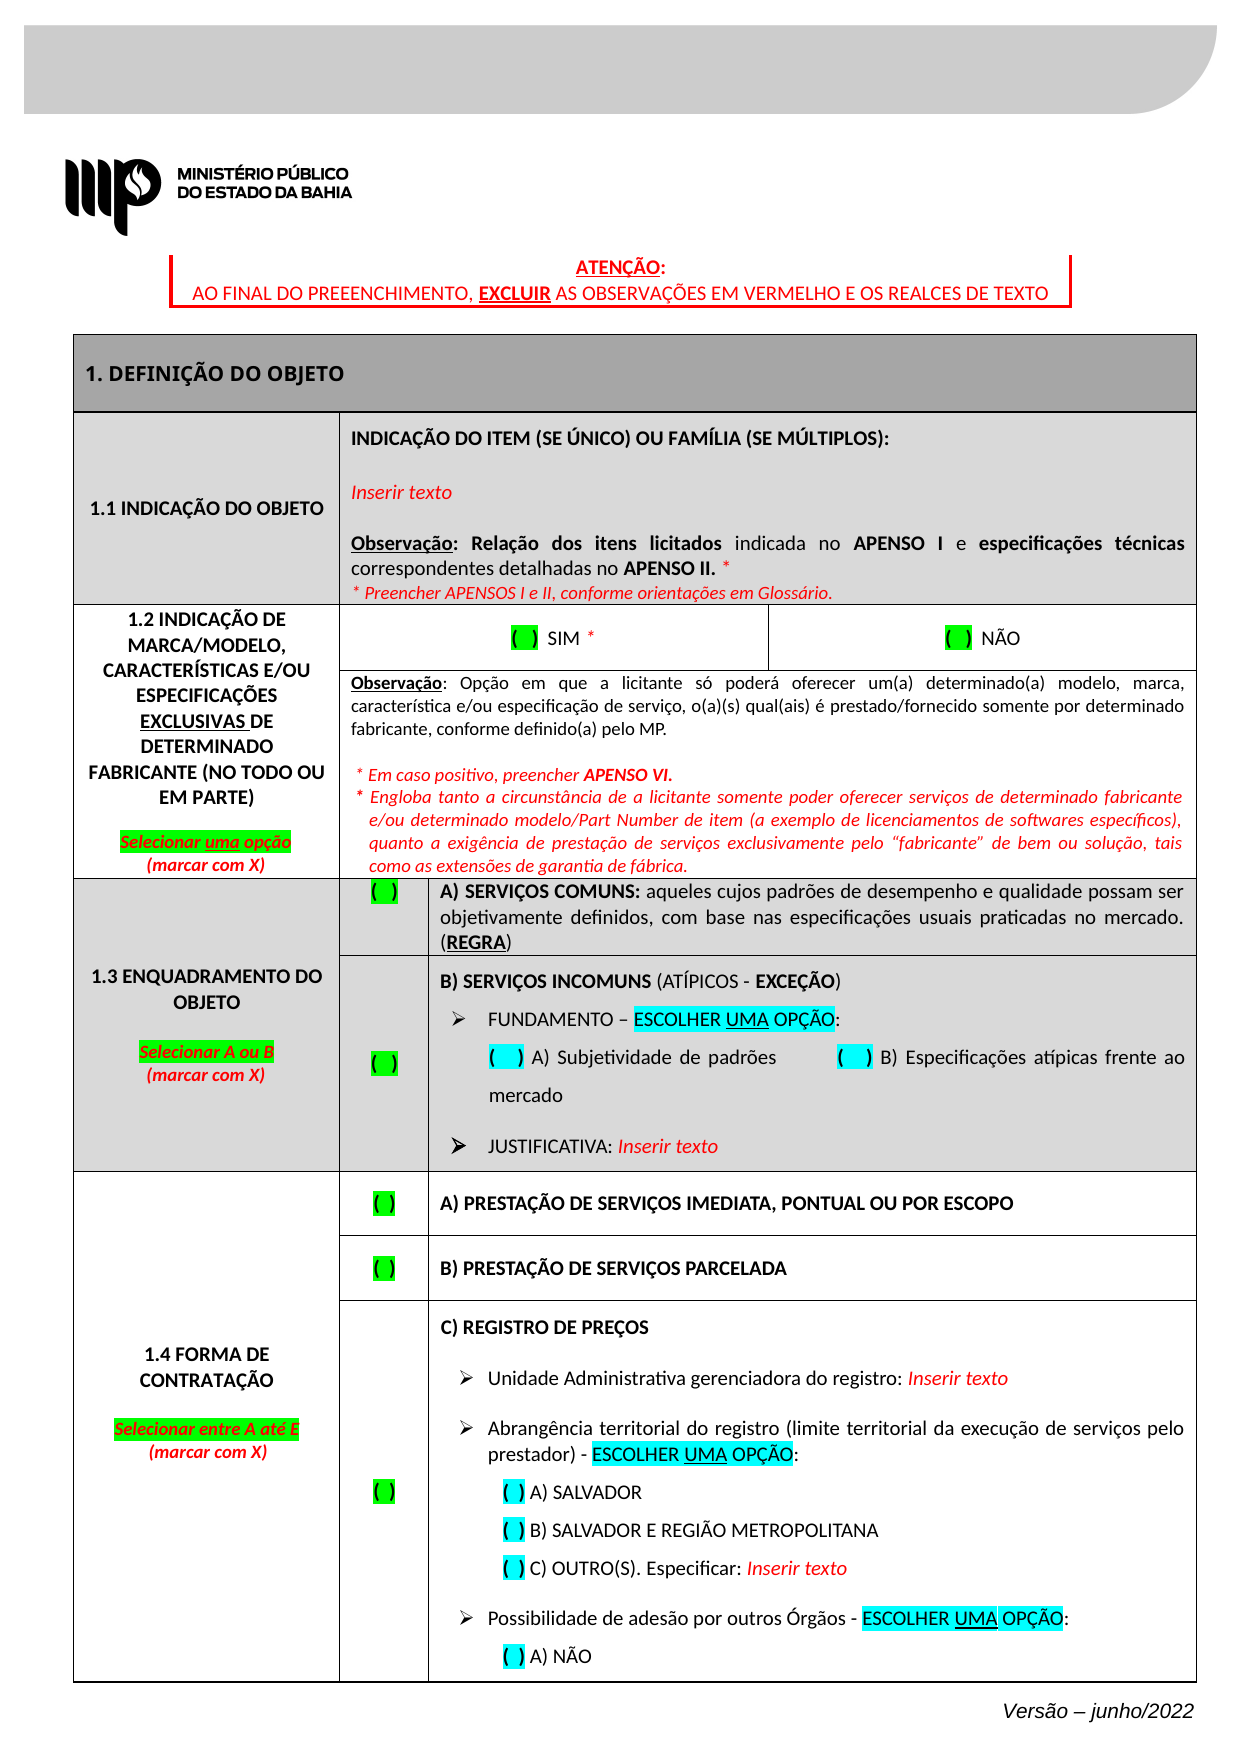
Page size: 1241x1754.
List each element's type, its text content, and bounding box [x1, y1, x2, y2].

table_cell B) PRESTAÇÃO DE SERVIÇOS PARCELADA [429, 1236, 1196, 1300]
table_cell 1.3 ENQUADRAMENTO DO OBJETO Selecionar A ou B (marcar com X) [74, 879, 339, 1171]
table_cell ( ) [340, 1236, 428, 1300]
table_cell INDICAÇÃO DO ITEM (SE ÚNICO) OU FAMÍLIA (SE MÚLTIPLOS): Inserir texto Observação: Relação dos itens licitados indicada no APENSO I e especificações técnicas correspondentes detalhadas no APENSO II. * * Preencher APENSOS I e II, conforme orientações em Glossário. [340, 413, 1196, 604]
table_cell ( ) SIM * [340, 605, 768, 670]
table_cell ( ) [340, 1301, 428, 1681]
table_cell ( ) [340, 956, 428, 1171]
table_cell ( ) NÃO [769, 605, 1196, 670]
table_cell 1.4 FORMA DE CONTRATAÇÃO Selecionar entre A até E (marcar com X) [74, 1172, 339, 1681]
table_cell A) PRESTAÇÃO DE SERVIÇOS IMEDIATA, PONTUAL OU POR ESCOPO [429, 1172, 1196, 1235]
table_cell Observação: Opção em que a licitante só poderá oferecer um(a) determinado(a) modelo, marca, característica e/ou especificação de serviço, o(a)(s) qual(ais) é prestado/fornecido somente por determinado fabricante, conforme definido(a) pelo MP. * Em caso positivo, preencher APENSO VI. * Engloba tanto a circunstância de a licitante somente poder oferecer serviços de determinado fabricante e/ou determinado modelo/Part Number de item (a exemplo de licenciamentos de softwares específicos), quanto a exigência de prestação de serviços exclusivamente pelo “fabricante” de bem ou solução, tais como as extensões de garantia de fábrica. [340, 671, 1196, 877]
picture [0, 1, 1241, 255]
table_cell ( ) [340, 1172, 428, 1235]
table_cell 1.2 INDICAÇÃO DE MARCA/MODELO, CARACTERÍSTICAS E/OU ESPECIFICAÇÕES EXCLUSIVAS DE DETERMINADO FABRICANTE (NO TODO OU EM PARTE) Selecionar uma opção (marcar com X) [74, 605, 339, 877]
table_cell ( ) [340, 879, 428, 955]
table_header 1. DEFINIÇÃO DO OBJETO [74, 335, 1196, 411]
table_cell 1.1 INDICAÇÃO DO OBJETO [74, 413, 339, 604]
table_header ATENÇÃO: AO FINAL DO PREEENCHIMENTO, EXCLUIR AS OBSERVAÇÕES EM VERMELHO E OS REALCES DE TEXTO [173, 255, 1069, 305]
table_cell B) SERVIÇOS INCOMUNS (ATÍPICOS - EXCEÇÃO) FUNDAMENTO – Escolher uma opção: ( ) A) Subjetividade de padrões ( ) B) Especificações atípicas frente ao mercado JUSTIFICATIVA: Inserir texto [429, 956, 1196, 1171]
table_cell A) SERVIÇOS COMUNS: aqueles cujos padrões de desempenho e qualidade possam ser objetivamente definidos, com base nas especificações usuais praticadas no mercado. (REGRA) [429, 879, 1196, 955]
